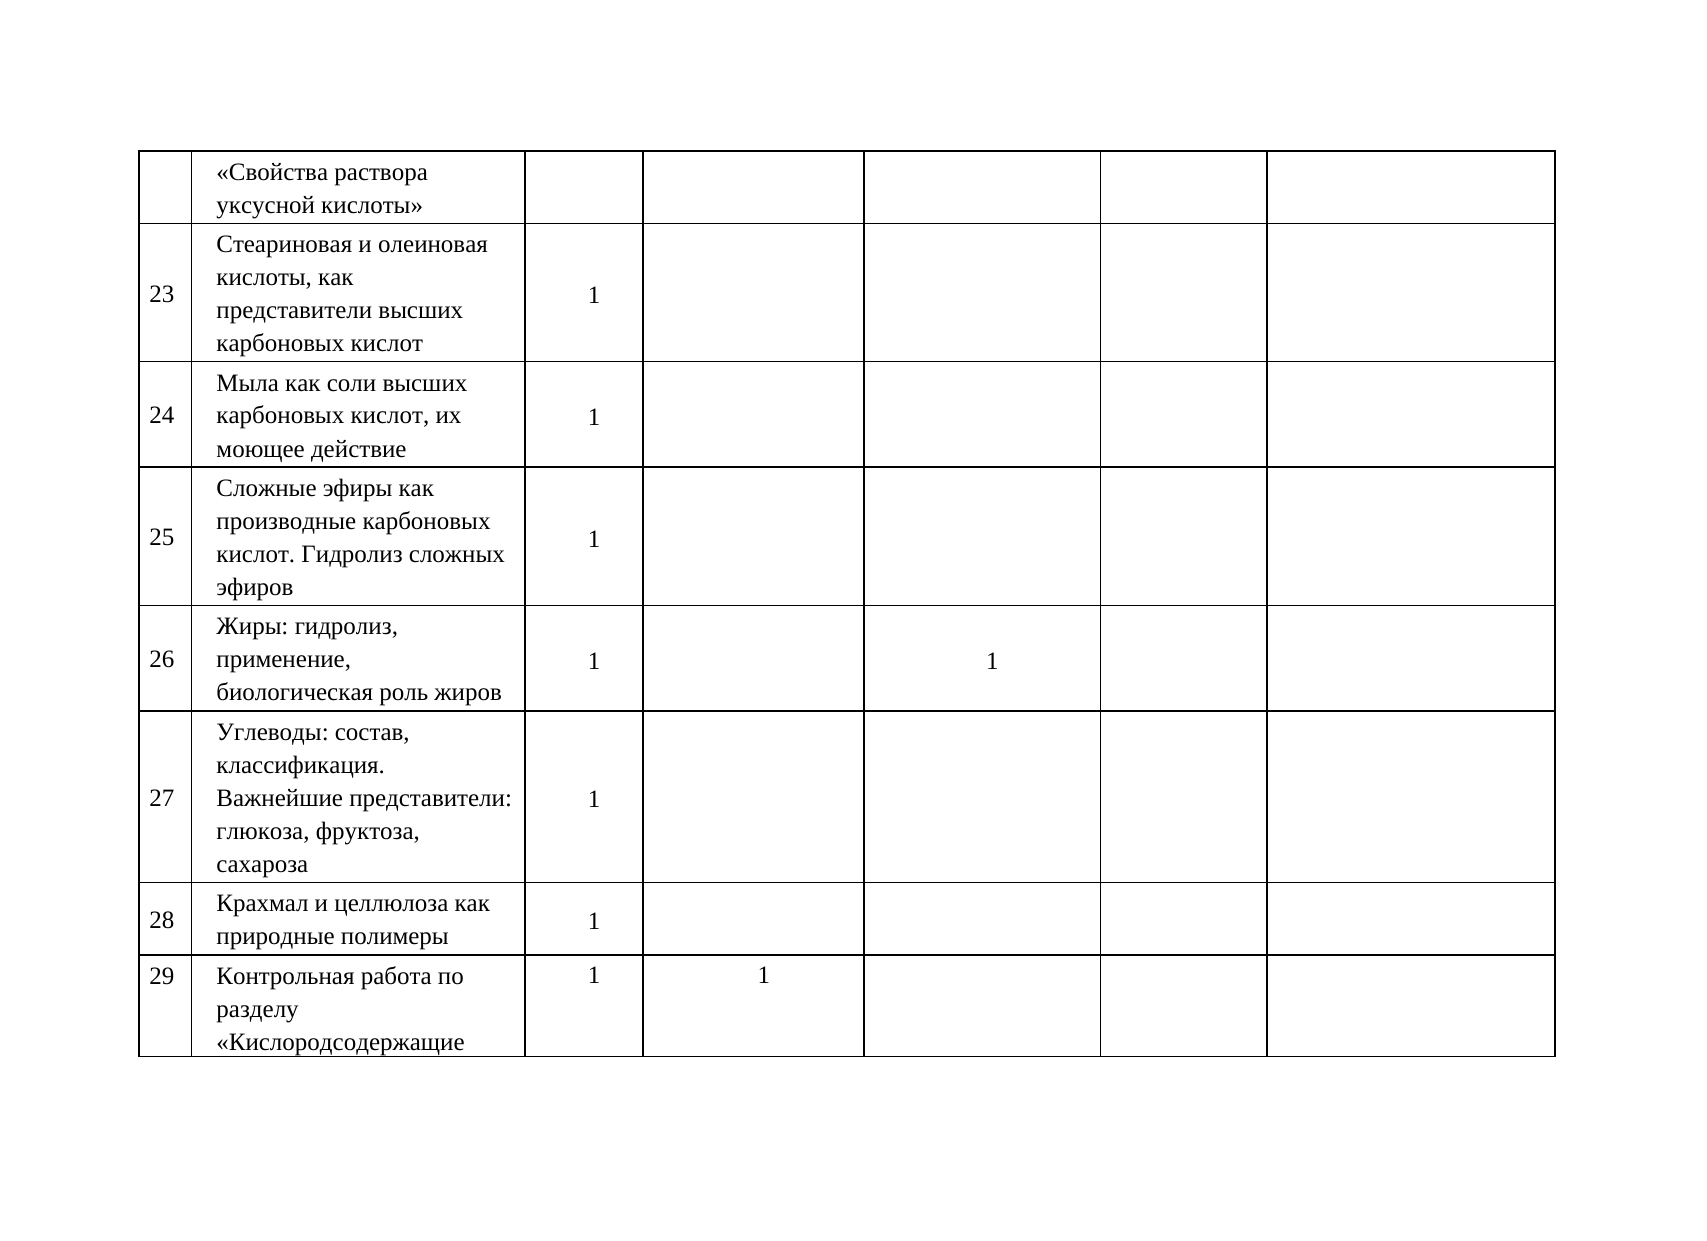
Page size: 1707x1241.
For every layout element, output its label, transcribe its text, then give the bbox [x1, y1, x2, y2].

table_cell 1 [865, 606, 1100, 710]
table_cell [1268, 224, 1554, 361]
table_cell [1101, 468, 1266, 605]
table_cell Сложные эфиры как производные карбоновых кислот. Гидролиз сложных эфиров [192, 468, 524, 605]
table_cell [644, 468, 863, 605]
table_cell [192, 152, 524, 222]
table_cell [1268, 956, 1554, 1056]
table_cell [192, 956, 524, 1056]
table_cell 1 [526, 468, 642, 605]
table_cell [1268, 712, 1554, 882]
table_cell [1101, 224, 1266, 361]
table_cell [865, 712, 1100, 882]
table_cell [644, 883, 863, 954]
table_cell 1 [526, 883, 642, 954]
table_cell [1101, 606, 1266, 710]
table_cell Стеариновая и олеиновая кислоты, как представители высших карбоновых кислот [192, 224, 524, 361]
table_cell 1 [526, 362, 642, 466]
table_cell 22 [140, 152, 191, 222]
table_cell [644, 712, 863, 882]
table_cell 1 [526, 606, 642, 710]
table_cell [865, 468, 1100, 605]
table_cell Крахмал и целлюлоза как природные полимеры [192, 883, 524, 954]
table_cell [865, 956, 1100, 1056]
table_cell 1 [526, 152, 642, 222]
table_cell [1101, 152, 1266, 222]
table_cell 26 [140, 606, 191, 710]
table_cell Жиры: гидролиз, применение, биологическая роль жиров [192, 606, 524, 710]
table_cell 23 [140, 224, 191, 361]
table_cell [1268, 468, 1554, 605]
table_cell 27 [140, 712, 191, 882]
table_cell [644, 224, 863, 361]
table_cell [1268, 152, 1554, 222]
table_cell [865, 883, 1100, 954]
table_cell [1268, 362, 1554, 466]
table_cell 29 [140, 956, 191, 1056]
table_cell [1268, 606, 1554, 710]
table_cell 28 [140, 883, 191, 954]
table_cell 1 [865, 152, 1100, 222]
table_cell 1 [644, 956, 863, 1056]
table_cell [1101, 712, 1266, 882]
table_cell [865, 362, 1100, 466]
table_cell [1101, 956, 1266, 1056]
table_cell [644, 606, 863, 710]
table_cell 24 [140, 362, 191, 466]
table_cell [644, 362, 863, 466]
table_cell 1 [526, 712, 642, 882]
table_cell Мыла как соли высших карбоновых кислот, их моющее действие [192, 362, 524, 466]
table_cell [644, 152, 863, 222]
table_cell 1 [526, 224, 642, 361]
table_cell [865, 224, 1100, 361]
table_cell 25 [140, 468, 191, 605]
table_cell [1101, 362, 1266, 466]
table_cell Углеводы: состав, классификация. Важнейшие представители: глюкоза, фруктоза, сахароза [192, 712, 524, 882]
table_cell 1 [526, 956, 642, 1056]
table_cell [1101, 883, 1266, 954]
table_cell [1268, 883, 1554, 954]
